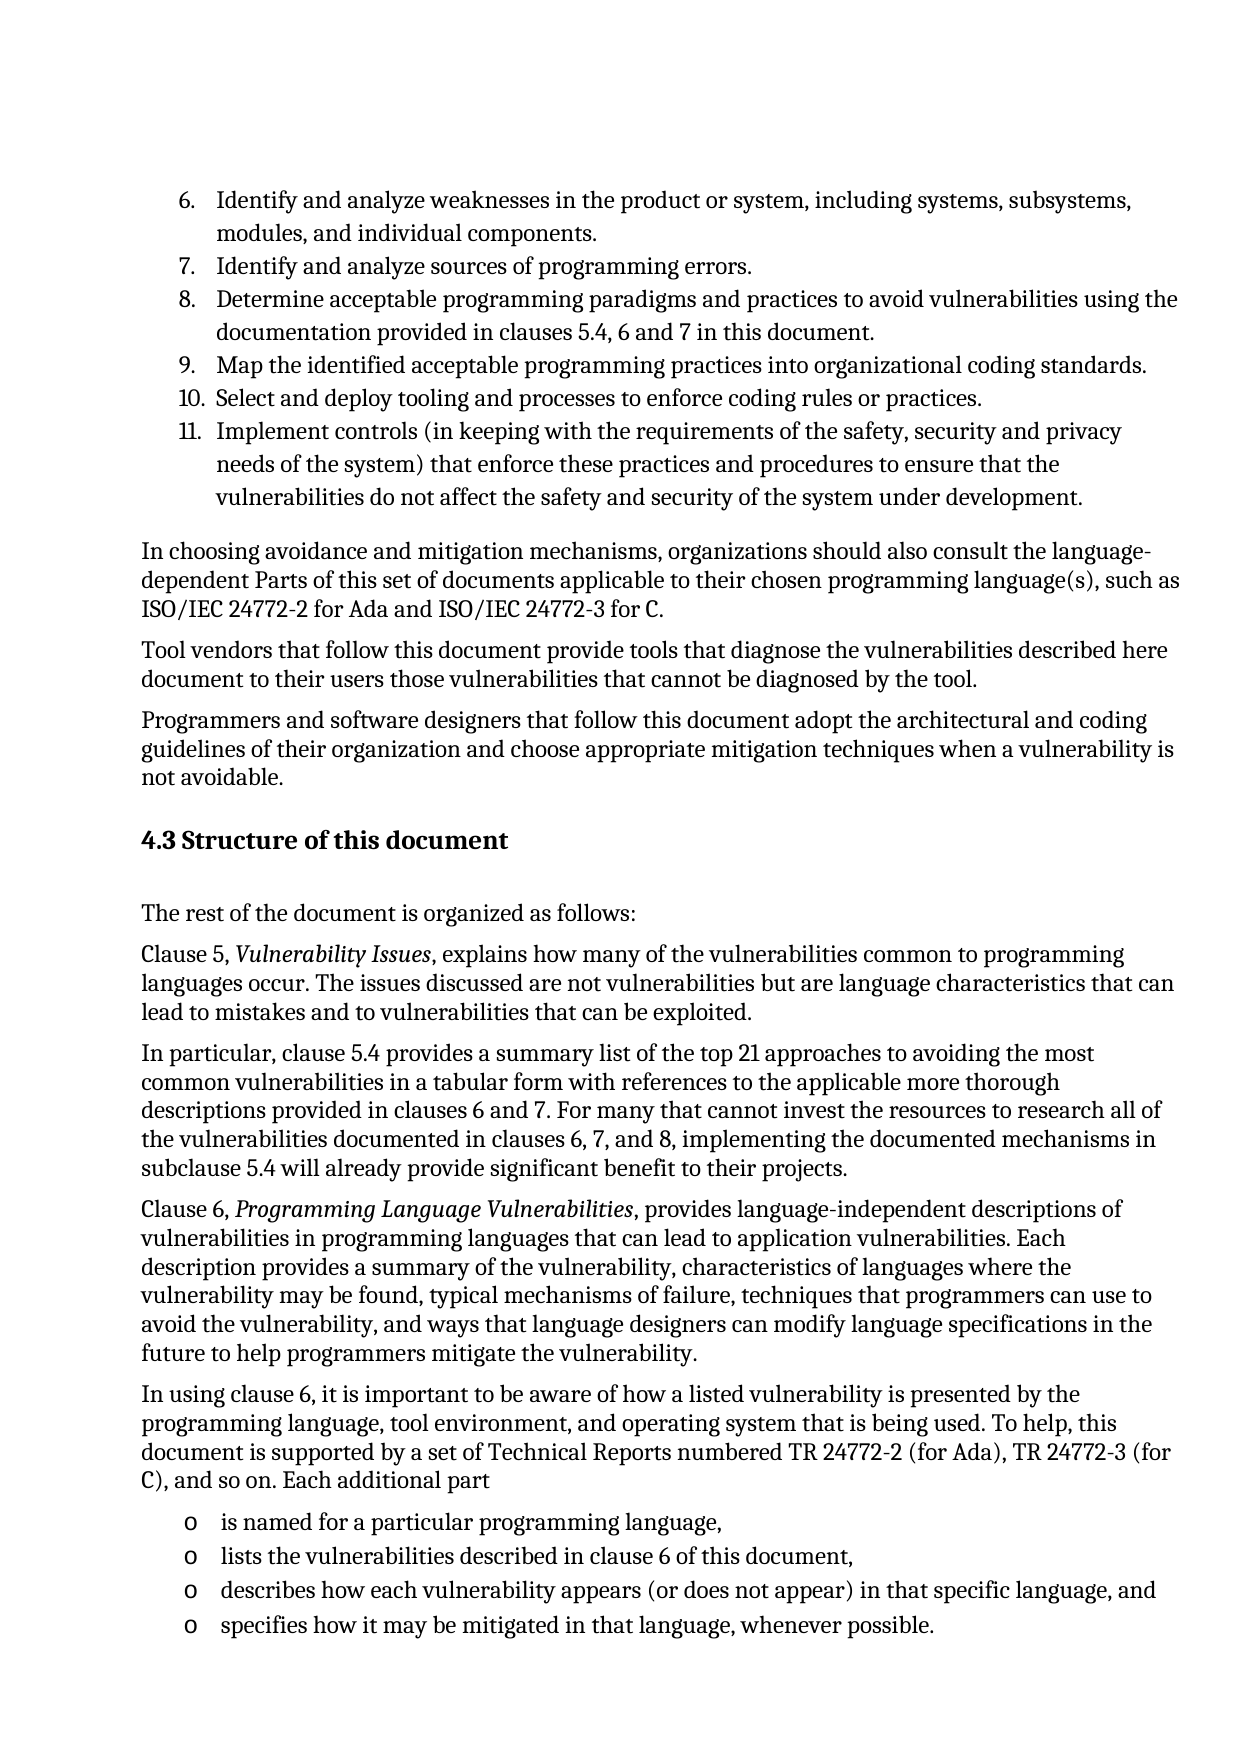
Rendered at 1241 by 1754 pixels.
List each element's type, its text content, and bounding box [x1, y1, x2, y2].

text Tool vendors that follow this document provide tools that diagnose the vulnerabilities described here document to their users those vulnerabilities that cannot be diagnosed by the tool. [141, 636, 1182, 693]
text The rest of the document is organized as follows: [141, 899, 1182, 927]
list Map the identified acceptable programming practices into organizational coding standards. [178, 351, 1182, 380]
text Clause 6, Programming Language Vulnerabilities, provides language-independent descriptions of vulnerabilities in programming languages that can lead to application vulnerabilities. Each description provides a summary of the vulnerability, characteristics of languages where the vulnerability may be found, typical mechanisms of failure, techniques that programmers can use to avoid the vulnerability, and ways that language designers can modify language specifications in the future to help programmers mitigate the vulnerability. [141, 1195, 1182, 1367]
text Clause 5, Vulnerability Issues, explains how many of the vulnerabilities common to programming languages occur. The issues discussed are not vulnerabilities but are language characteristics that can lead to mistakes and to vulnerabilities that can be exploited. [141, 940, 1182, 1026]
list is named for a particular programming language, [183, 1507, 1182, 1537]
list Implement controls (in keeping with the requirements of the safety, security and privacy needs of the system) that enforce these practices and procedures to ensure that the vulnerabilities do not affect the safety and security of the system under development. [178, 417, 1182, 512]
list specifies how it may be mitigated in that language, whenever possible. [183, 1611, 1182, 1641]
text In choosing avoidance and mitigation mechanisms, organizations should also consult the language-dependent Parts of this set of documents applicable to their chosen programming language(s), such as ISO/IEC 24772-2 for Ada and ISO/IEC 24772-3 for C. [141, 537, 1182, 623]
list Identify and analyze weaknesses in the product or system, including systems, subsystems, modules, and individual components. [178, 186, 1182, 248]
list Select and deploy tooling and processes to enforce coding rules or practices. [178, 384, 1182, 413]
list Determine acceptable programming paradigms and practices to avoid vulnerabilities using the documentation provided in clauses 5.4, 6 and 7 in this document. [178, 285, 1182, 347]
list describes how each vulnerability appears (or does not appear) in that specific language, and [183, 1576, 1182, 1606]
subtitle 4.3 Structure of this document [141, 825, 1182, 857]
text In using clause 6, it is important to be aware of how a listed vulnerability is presented by the programming language, tool environment, and operating system that is being used. To help, this document is supported by a set of Technical Reports numbered TR 24772-2 (for Ada), TR 24772-3 (for C), and so on. Each additional part [141, 1380, 1182, 1495]
list Identify and analyze sources of programming errors. [178, 252, 1182, 281]
list lists the vulnerabilities described in clause 6 of this document, [183, 1542, 1182, 1572]
text Programmers and software designers that follow this document adopt the architectural and coding guidelines of their organization and choose appropriate mitigation techniques when a vulnerability is not avoidable. [141, 706, 1182, 792]
text In particular, clause 5.4 provides a summary list of the top 21 approaches to avoiding the most common vulnerabilities in a tabular form with references to the applicable more thorough descriptions provided in clauses 6 and 7. For many that cannot invest the resources to research all of the vulnerabilities documented in clauses 6, 7, and 8, implementing the documented mechanisms in subclause 5.4 will already provide significant benefit to their projects. [141, 1039, 1182, 1182]
